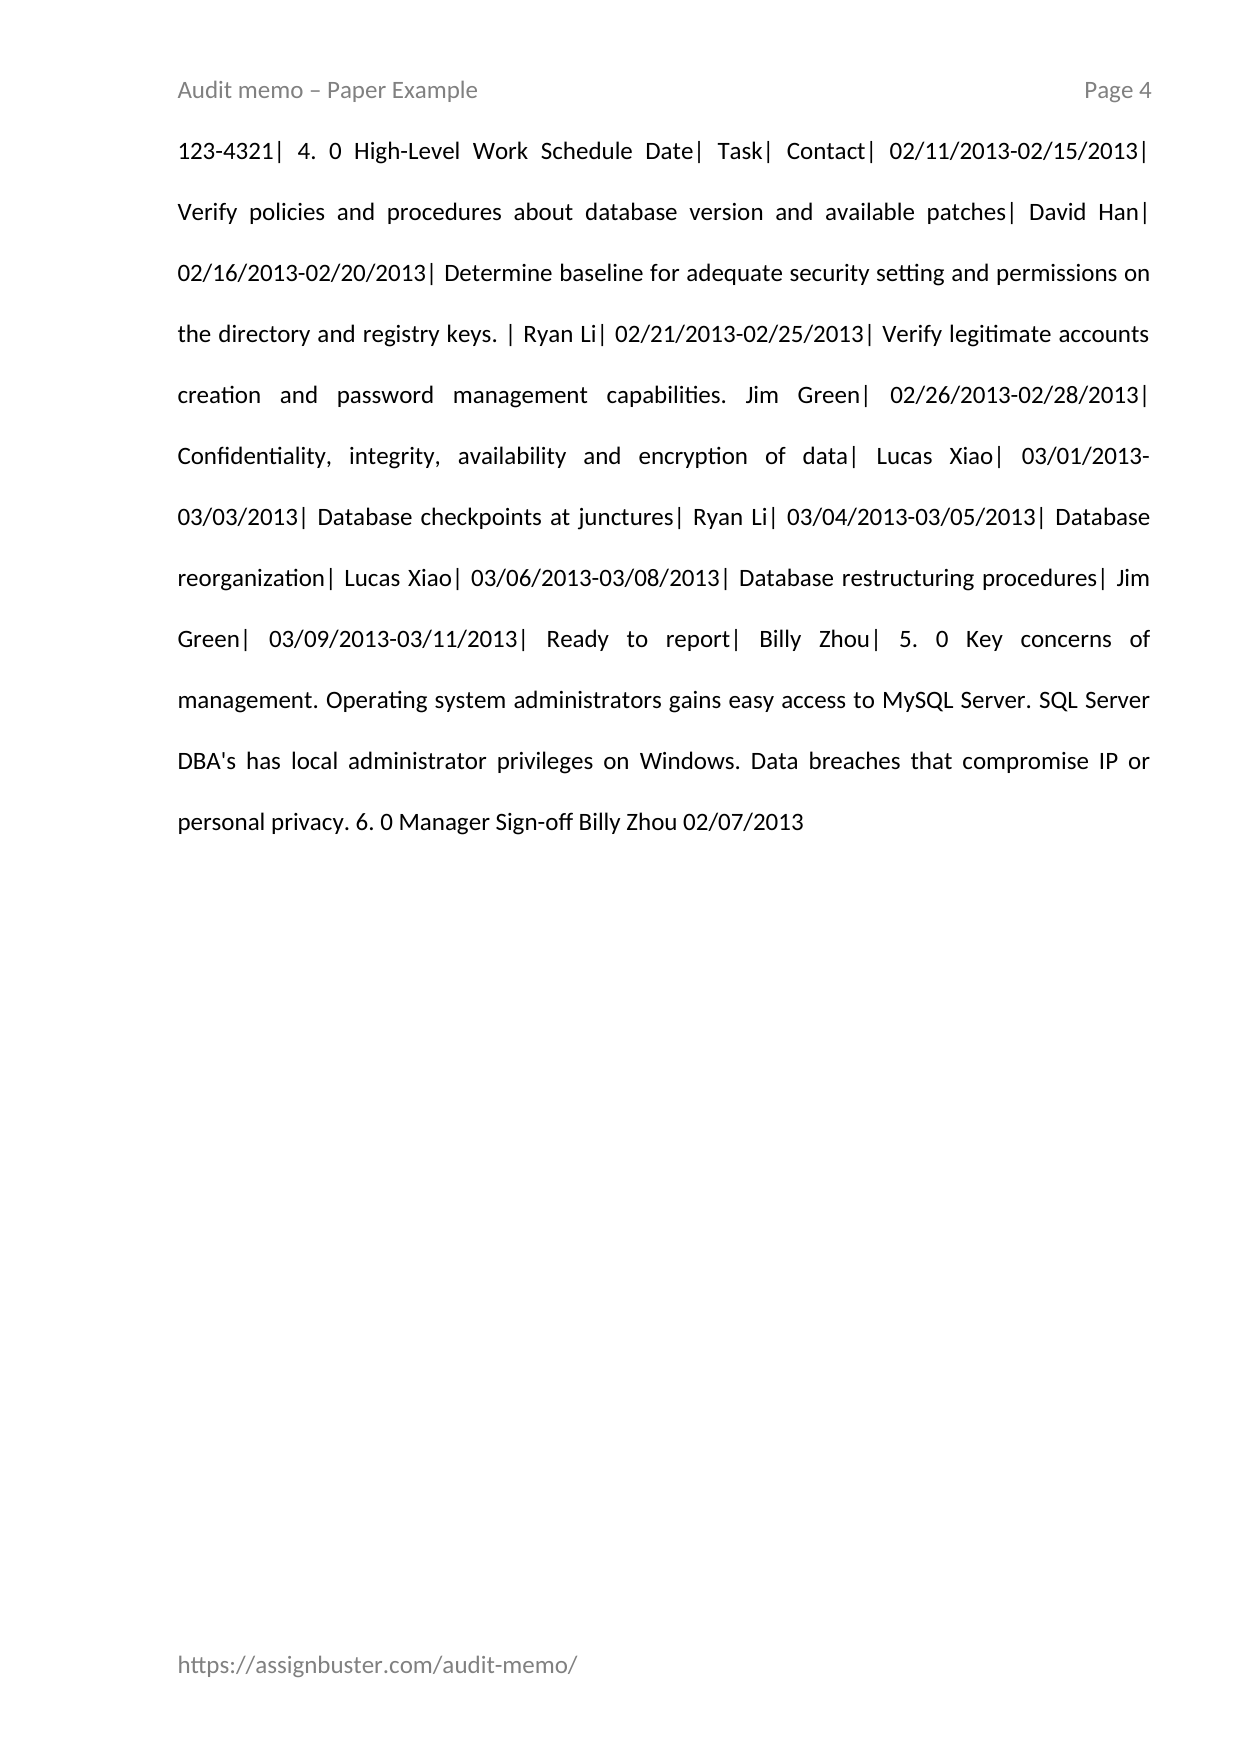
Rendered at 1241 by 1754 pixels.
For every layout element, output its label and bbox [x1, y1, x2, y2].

text [177, 135, 1152, 837]
